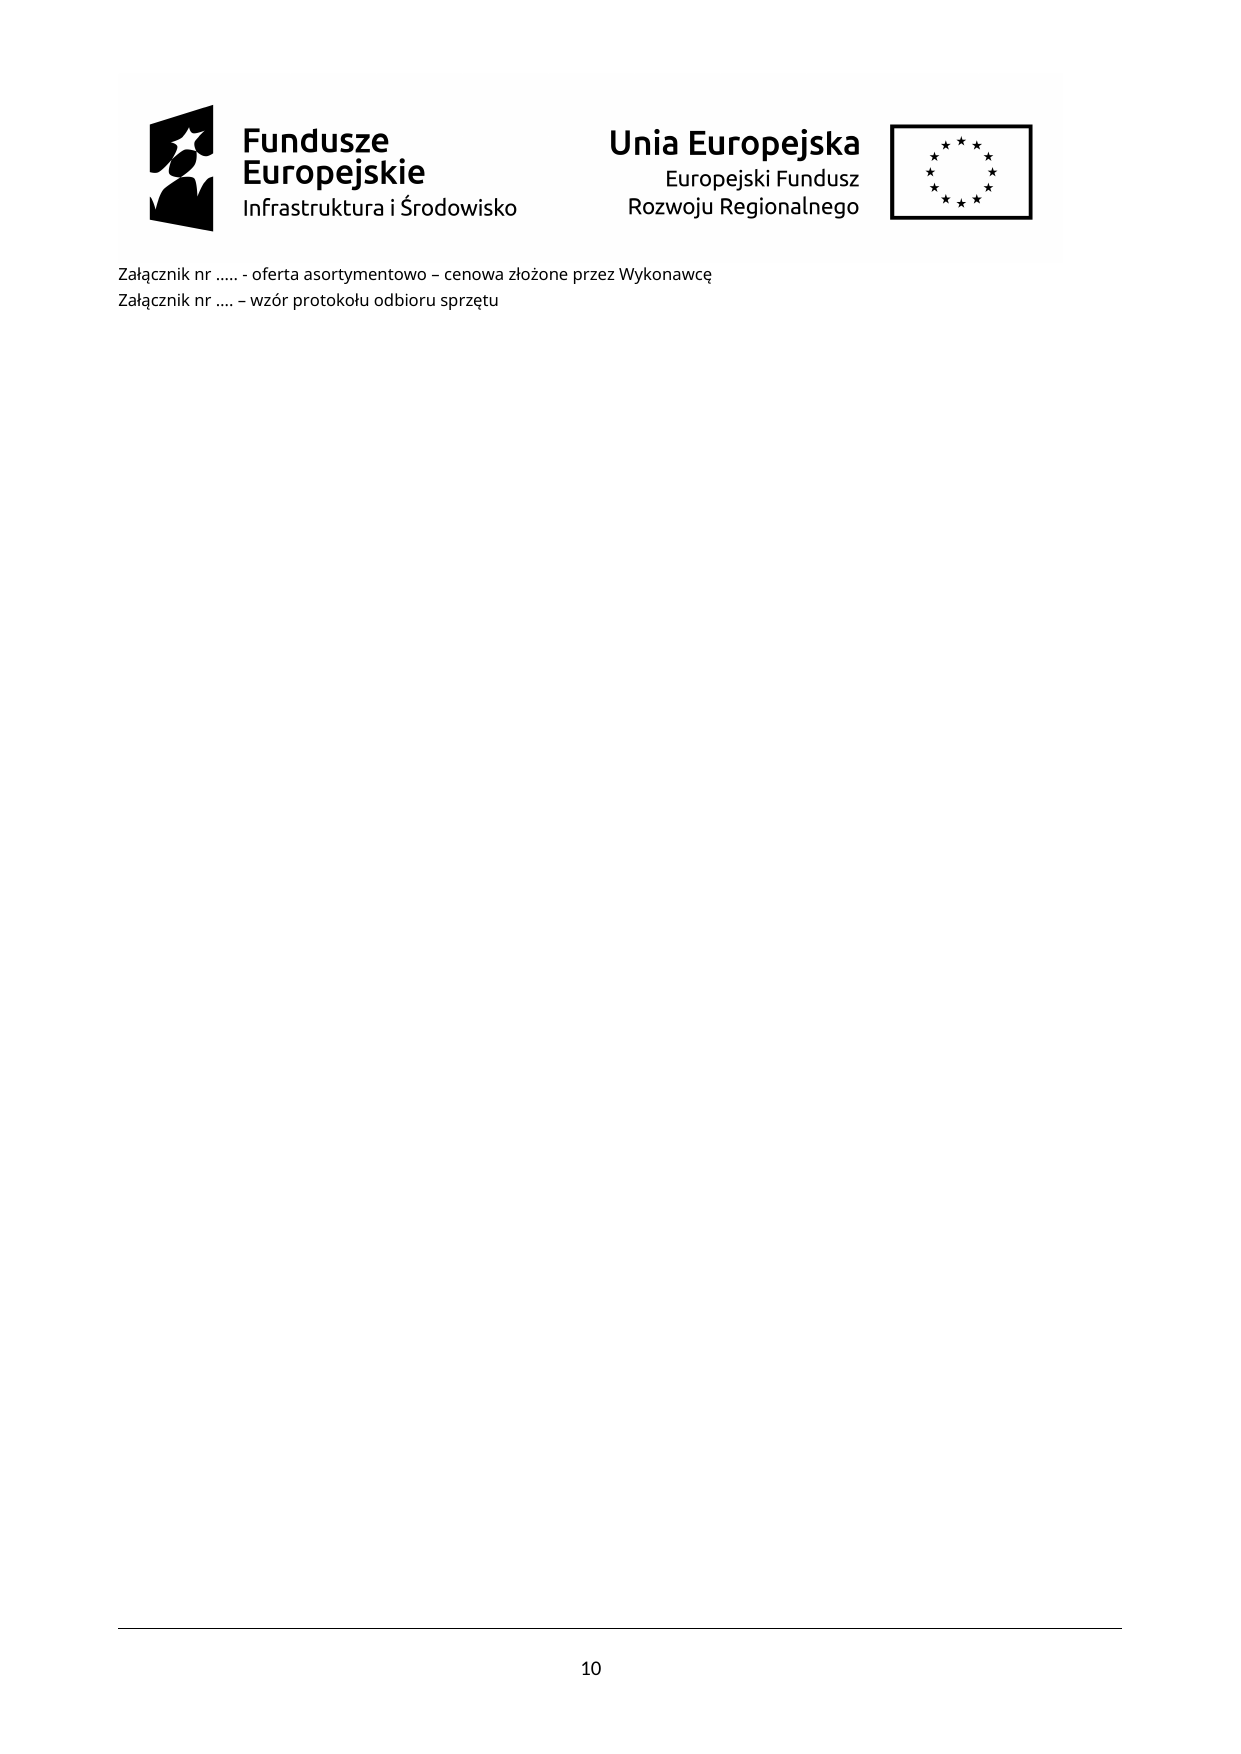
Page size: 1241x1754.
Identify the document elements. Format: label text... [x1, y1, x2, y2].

text Załącznik nr …. – wzór protokołu odbioru sprzętu [118, 289, 1122, 312]
picture [118, 73, 1064, 263]
text Załącznik nr ….. - oferta asortymentowo – cenowa złożone przez Wykonawcę [118, 263, 1122, 286]
